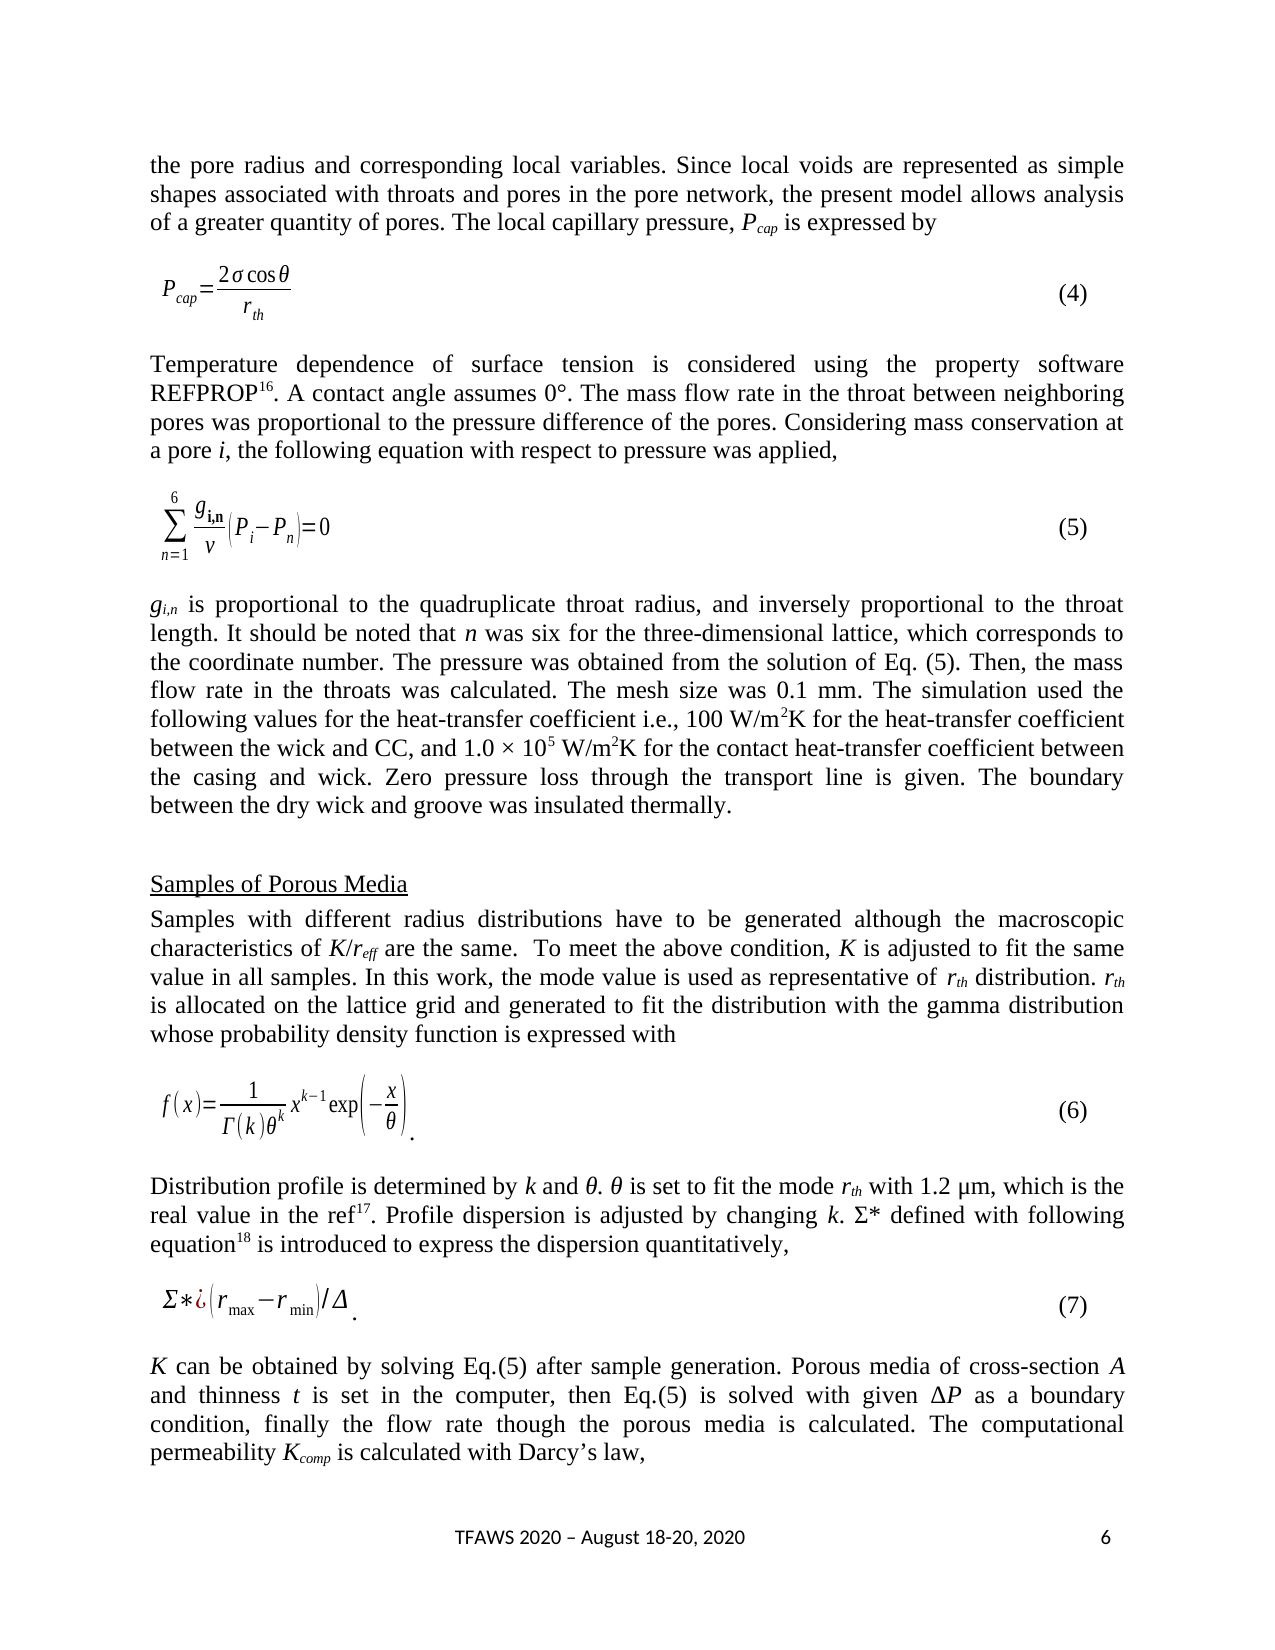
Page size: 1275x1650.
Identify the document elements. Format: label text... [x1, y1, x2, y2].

table_header (5) [1047, 489, 1121, 589]
table_header (4) [1047, 261, 1121, 349]
text gi,n is proportional to the quadruplicate throat radius, and inversely proportional to the throat length. It should be noted that n was six for the three-dimensional lattice, which corresponds to the coordinate number. The pressure was obtained from the solution of Eq. (5). Then, the mass flow rate in the throats was calculated. The mesh size was 0.1 mm. The simulation used the following values for the heat-transfer coefficient i.e., 100 W/m2K for the heat-transfer coefficient between the wick and CC, and 1.0 × 105 W/m2K for the contact heat-transfer coefficient between the casing and wick. Zero pressure loss through the transport line is given. The boundary between the dry wick and groove was insulated thermally. [150, 589, 1125, 819]
text K can be obtained by solving Eq.(5) after sample generation. Porous media of cross-section A and thinness t is set in the computer, then Eq.(5) is solved with given ΔP as a boundary condition, finally the flow rate though the porous media is calculated. The computational permeability Kcomp is calculated with Darcy’s law, [150, 1351, 1125, 1466]
text Distribution profile is determined by k and θ. θ is set to fit the mode rth with 1.2 μm, which is the real value in the ref17. Profile dispersion is adjusted by changing k. Σ* defined with following equation18 is introduced to express the dispersion quantitatively, [150, 1171, 1125, 1257]
text Samples with different radius distributions have to be generated although the macroscopic characteristics of K/reff are the same. To meet the above condition, K is adjusted to fit the same value in all samples. In this work, the mode value is used as representative of rth distribution. rth is allocated on the lattice grid and generated to fit the distribution with the gamma distribution whose probability density function is expressed with [150, 904, 1125, 1048]
table_header . [150, 1283, 1047, 1351]
table_header (7) [1047, 1283, 1121, 1351]
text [150, 150, 1125, 236]
table_header . [150, 1073, 1047, 1171]
table_header [150, 489, 1047, 589]
table_header (6) [1047, 1073, 1121, 1171]
text Temperature dependence of surface tension is considered using the property software REFPROP16. A contact angle assumes 0°. The mass flow rate in the throat between neighboring pores was proportional to the pressure difference of the pores. Considering mass conservation at a pore i, the following equation with respect to pressure was applied, [150, 349, 1125, 464]
table_header [150, 261, 1047, 349]
subtitle Samples of Porous Media [150, 869, 1125, 898]
